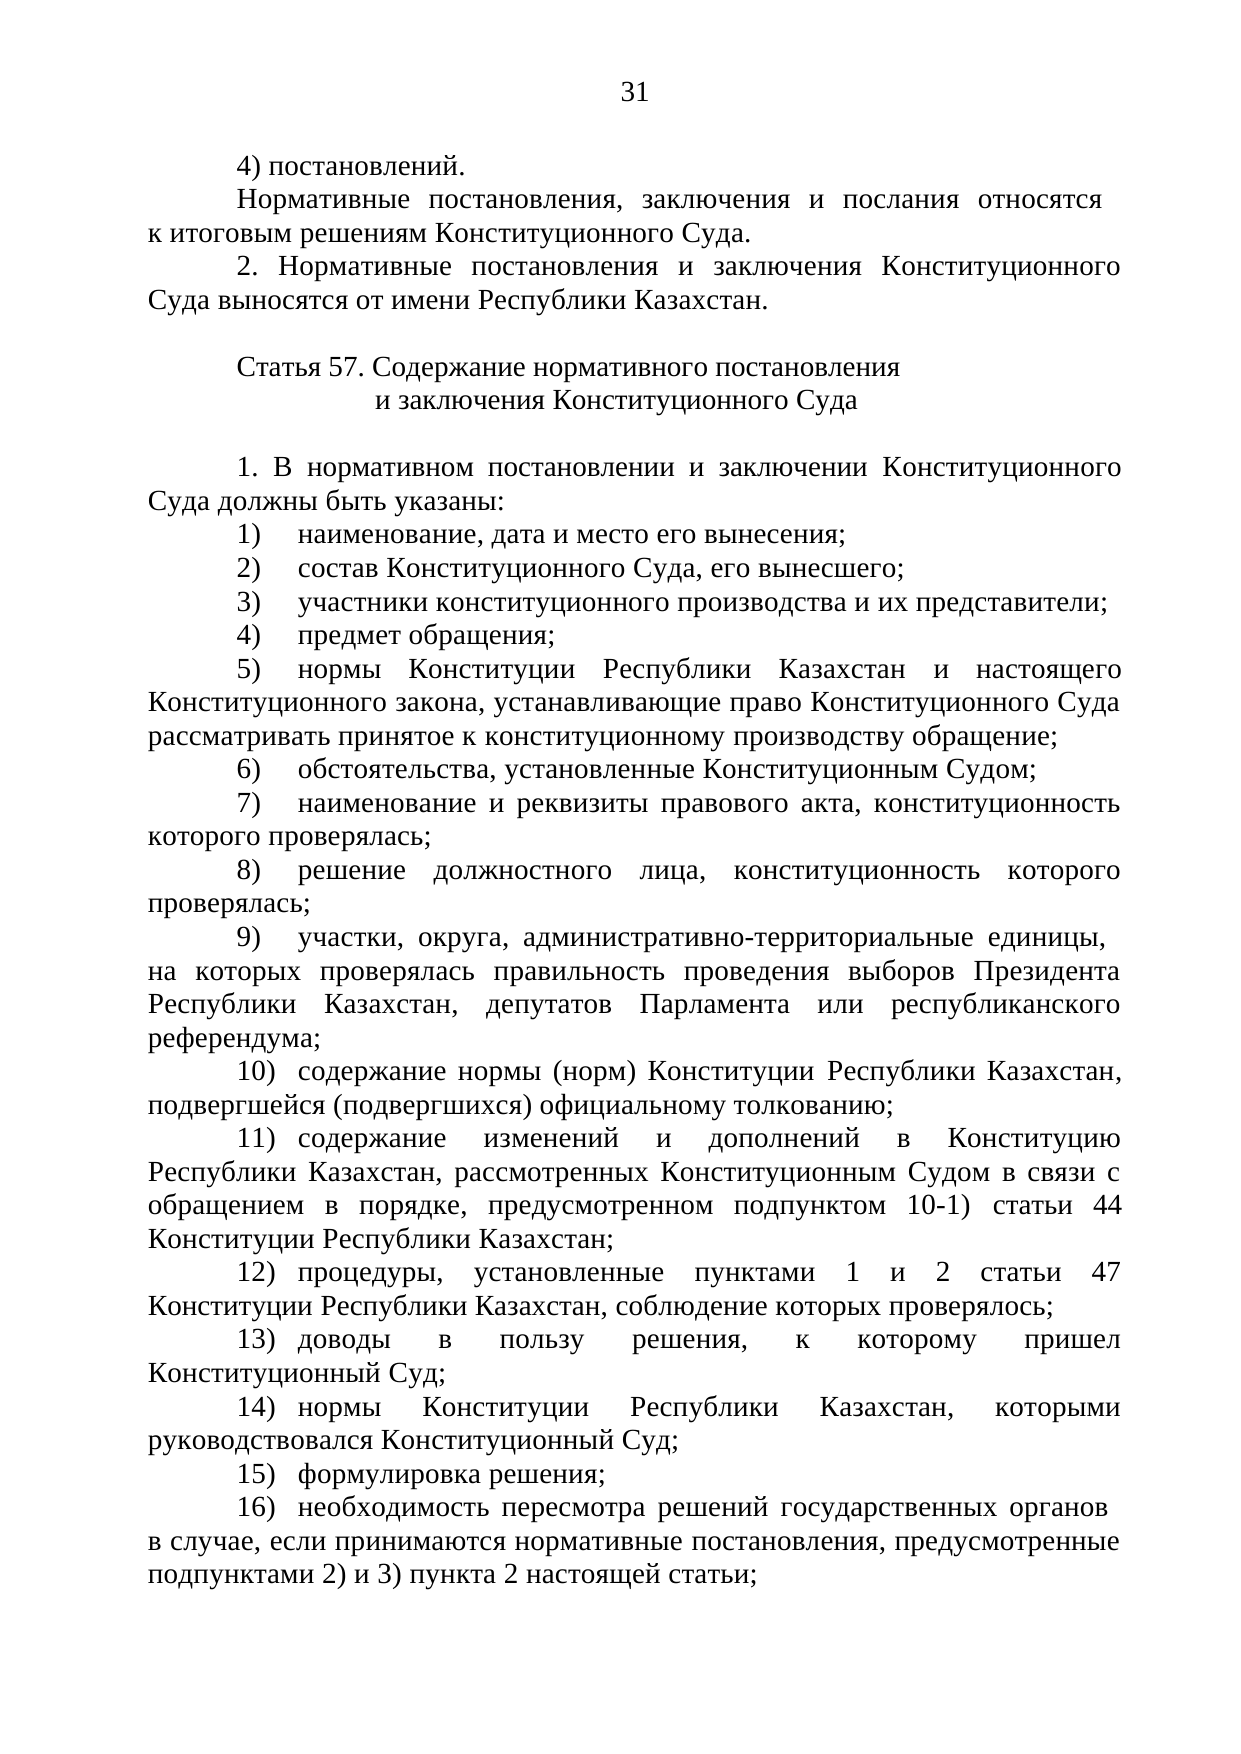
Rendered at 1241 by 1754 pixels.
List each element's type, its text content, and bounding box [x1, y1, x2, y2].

text Статья 57. Содержание нормативного постановления [148, 349, 1122, 382]
list решение должностного лица, конституционность которого проверялась; [148, 852, 1122, 919]
text 1. В нормативном постановлении и заключении Конституционного Суда должны быть указаны: [148, 449, 1122, 517]
list наименование и реквизиты правового акта, конституционность которого проверялась; [148, 785, 1122, 852]
list предмет обращения; [148, 617, 1122, 651]
list доводы в пользу решения, к которому пришел Конституционный Суд; [148, 1322, 1122, 1389]
list наименование, дата и место его вынесения; [148, 517, 1122, 550]
list содержание изменений и дополнений в Конституцию Республики Казахстан, рассмотренных Конституционным Судом в связи с обращением в порядке, предусмотренном подпунктом 10-1) статьи 44 Конституции Республики Казахстан; [148, 1120, 1122, 1254]
list необходимость пересмотра решений государственных органов в случае, если принимаются нормативные постановления, предусмотренные подпунктами 2) и 3) пункта 2 настоящей статьи; [148, 1489, 1122, 1590]
text Нормативные постановления, заключения и послания относятся к итоговым решениям Конституционного Суда. [148, 181, 1122, 248]
text 2. Нормативные постановления и заключения Конституционного Суда выносятся от имени Республики Казахстан. [148, 248, 1122, 315]
list содержание нормы (норм) Конституции Республики Казахстан, подвергшейся (подвергшихся) официальному толкованию; [148, 1053, 1122, 1120]
list участки, округа, административно-территориальные единицы, на которых проверялась правильность проведения выборов Президента Республики Казахстан, депутатов Парламента или республиканского референдума; [148, 919, 1122, 1053]
list нормы Конституции Республики Казахстан, которыми руководствовался Конституционный Суд; [148, 1389, 1122, 1456]
text и заключения Конституционного Суда [148, 382, 1122, 416]
text 4) постановлений. [148, 148, 1122, 181]
list обстоятельства, установленные Конституционным Судом; [148, 751, 1122, 785]
list состав Конституционного Суда, его вынесшего; [148, 550, 1122, 584]
list процедуры, установленные пунктами 1 и 2 статьи 47 Конституции Республики Казахстан, соблюдение которых проверялось; [148, 1254, 1122, 1322]
list формулировка решения; [148, 1456, 1122, 1489]
list участники конституционного производства и их представители; [148, 584, 1122, 617]
list нормы Конституции Республики Казахстан и настоящего Конституционного закона, устанавливающие право Конституционного Суда рассматривать принятое к конституционному производству обращение; [148, 651, 1122, 751]
